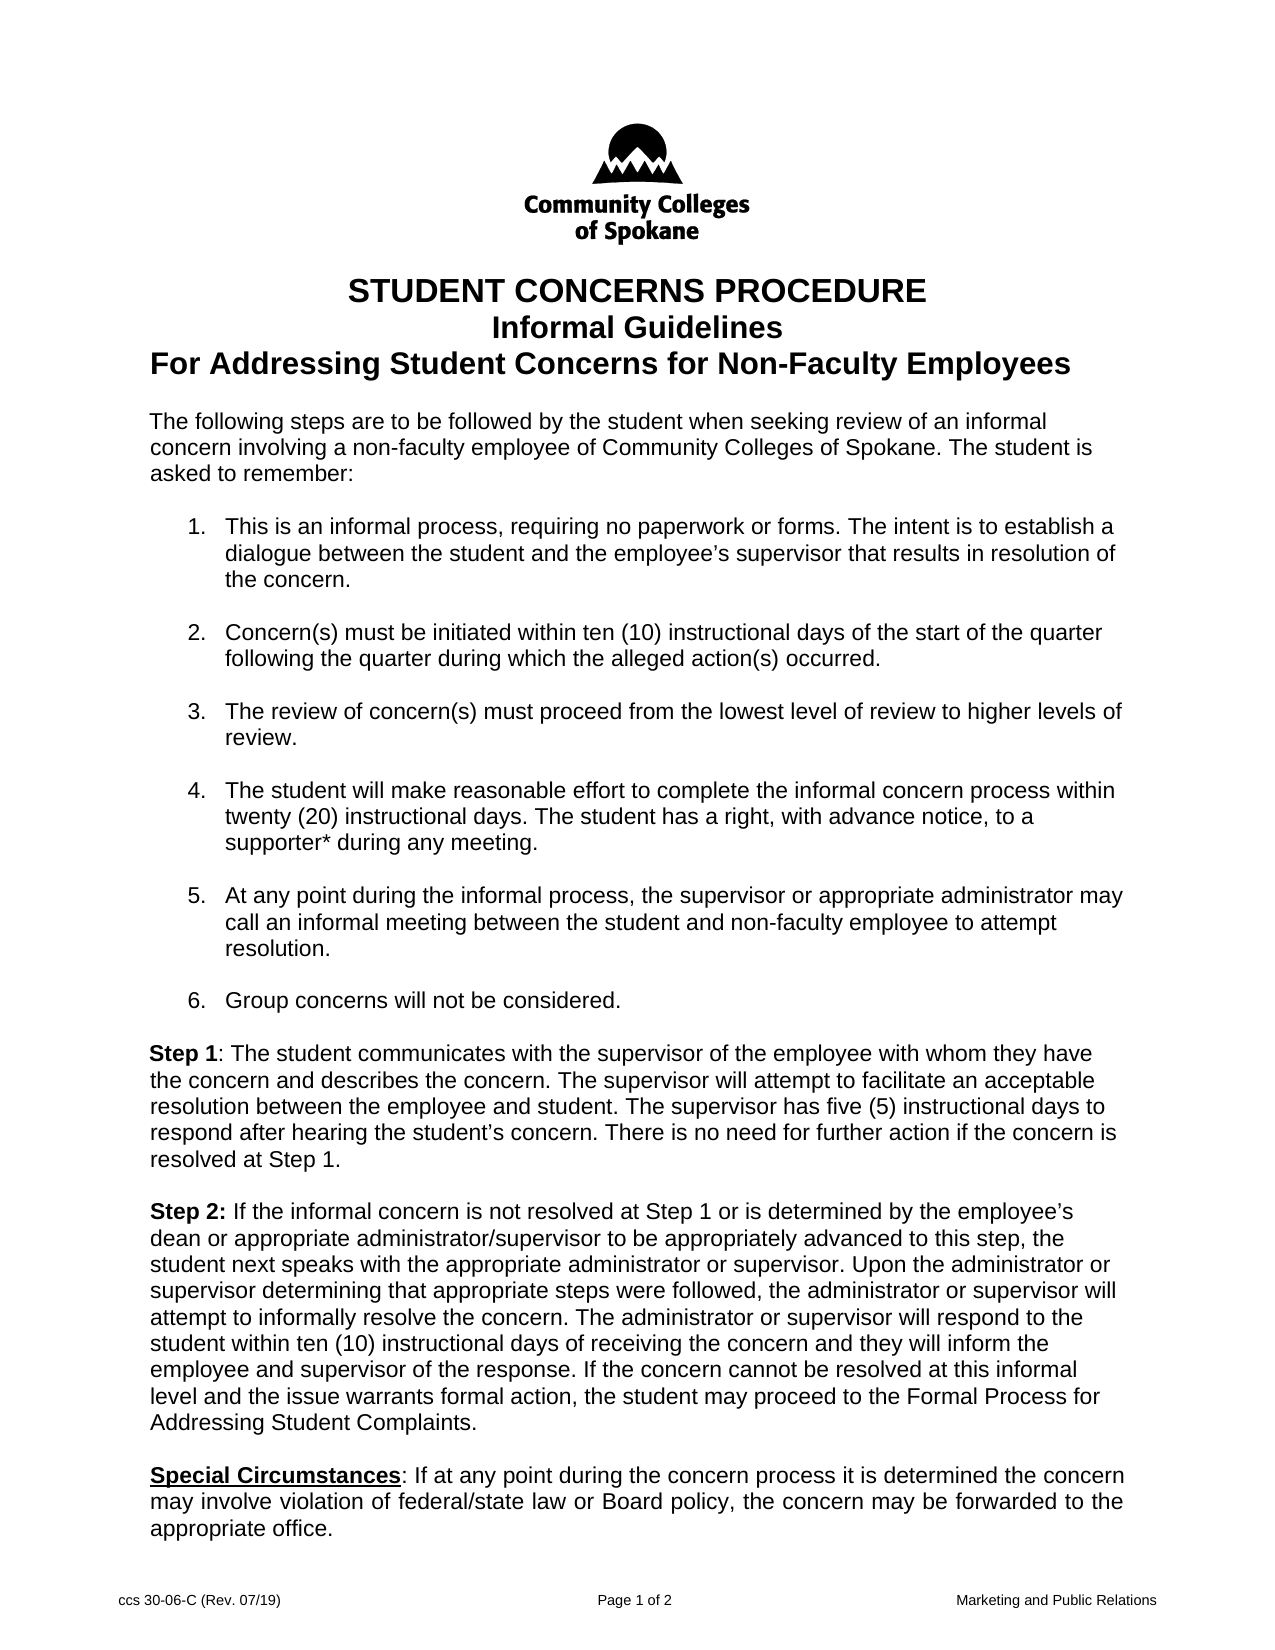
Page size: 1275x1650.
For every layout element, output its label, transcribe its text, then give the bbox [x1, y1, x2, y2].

text For Addressing Student Concerns for Non-Faculty Employees [150, 345, 1125, 381]
text Special Circumstances: If at any point during the concern process it is determined the concern may involve violation of federal/state law or Board policy, the concern may be forwarded to the appropriate office. [150, 1462, 1125, 1541]
list Group concerns will not be considered. [187, 987, 1125, 1014]
text STUDENT CONCERNS PROCEDURE [150, 271, 1125, 309]
list This is an informal process, requiring no paperwork or forms. The intent is to establish a dialogue between the student and the employee’s supervisor that results in resolution of the concern. [187, 513, 1125, 592]
subtitle Informal Guidelines [150, 309, 1125, 345]
text The following steps are to be followed by the student when seeking review of an informal concern involving a non-faculty employee of Community Colleges of Spokane. The student is asked to remember: [149, 408, 1125, 487]
list The student will make reasonable effort to complete the informal concern process within twenty (20) instructional days. The student has a right, with advance notice, to a supporter* during any meeting. [187, 777, 1125, 856]
text Step 1: The student communicates with the supervisor of the employee with whom they have the concern and describes the concern. The supervisor will attempt to facilitate an acceptable resolution between the employee and student. The supervisor has five (5) instructional days to respond after hearing the student’s concern. There is no need for further action if the concern is resolved at Step 1. [149, 1040, 1125, 1172]
list The review of concern(s) must proceed from the lowest level of review to higher levels of review. [187, 698, 1125, 750]
list At any point during the informal process, the supervisor or appropriate administrator may call an informal meeting between the student and non-faculty employee to attempt resolution. [187, 882, 1125, 961]
list Concern(s) must be initiated within ten (10) instructional days of the start of the quarter following the quarter during which the alleged action(s) occurred. [187, 618, 1125, 671]
text Step 2: If the informal concern is not resolved at Step 1 or is determined by the employee’s dean or appropriate administrator/supervisor to be appropriately advanced to this step, the student next speaks with the appropriate administrator or supervisor. Upon the administrator or supervisor determining that appropriate steps were followed, the administrator or supervisor will attempt to informally resolve the concern. The administrator or supervisor will respond to the student within ten (10) instructional days of receiving the concern and they will inform the employee and supervisor of the response. If the concern cannot be resolved at this informal level and the issue warrants formal action, the student may proceed to the Formal Process for Addressing Student Complaints. [150, 1198, 1125, 1436]
